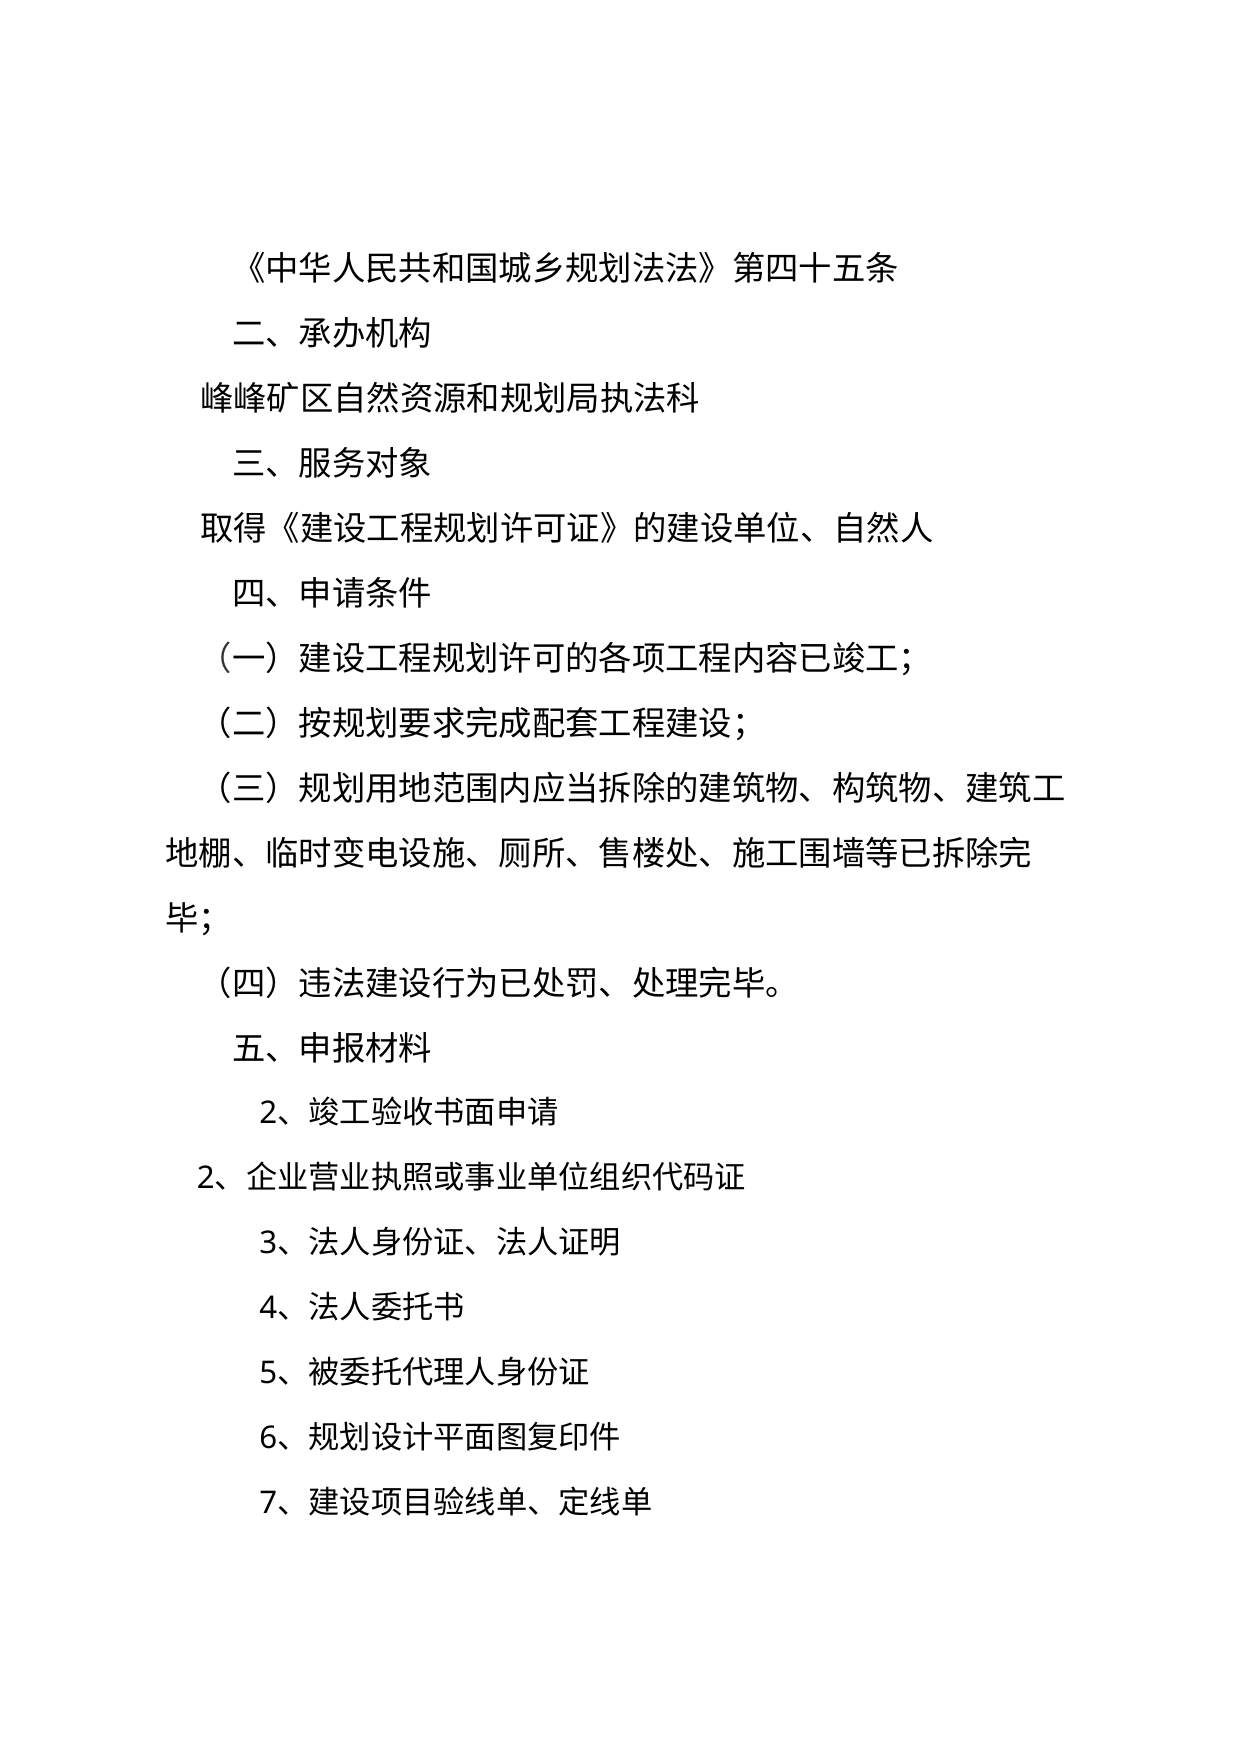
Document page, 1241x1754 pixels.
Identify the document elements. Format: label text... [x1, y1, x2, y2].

text （四）违法建设行为已处罚、处理完毕。 [165, 948, 1087, 1013]
text 四、申请条件 [165, 558, 1087, 623]
text 二、承办机构 [165, 298, 1087, 363]
text 6、规划设计平面图复印件 [165, 1403, 1087, 1468]
text （二）按规划要求完成配套工程建设； [165, 688, 1087, 753]
text 取得《建设工程规划许可证》的建设单位、自然人 [165, 493, 1087, 558]
text 五、申报材料 [165, 1013, 1087, 1078]
text 5、被委托代理人身份证 [165, 1338, 1087, 1403]
text （一）建设工程规划许可的各项工程内容已竣工； [165, 623, 1087, 688]
text 《中华人民共和国城乡规划法法》第四十五条 [165, 233, 1087, 298]
text 7、建设项目验线单、定线单 [165, 1468, 1087, 1533]
list 2、企业营业执照或事业单位组织代码证 [165, 1143, 1087, 1208]
text 三、服务对象 [165, 428, 1087, 493]
text 峰峰矿区自然资源和规划局执法科 [165, 363, 1087, 428]
text 3、法人身份证、法人证明 [165, 1208, 1087, 1273]
text 4、法人委托书 [165, 1273, 1087, 1338]
text （三）规划用地范围内应当拆除的建筑物、构筑物、建筑工地棚、临时变电设施、厕所、售楼处、施工围墙等已拆除完毕； [165, 753, 1087, 948]
list 竣工验收书面申请 [165, 1078, 1087, 1143]
